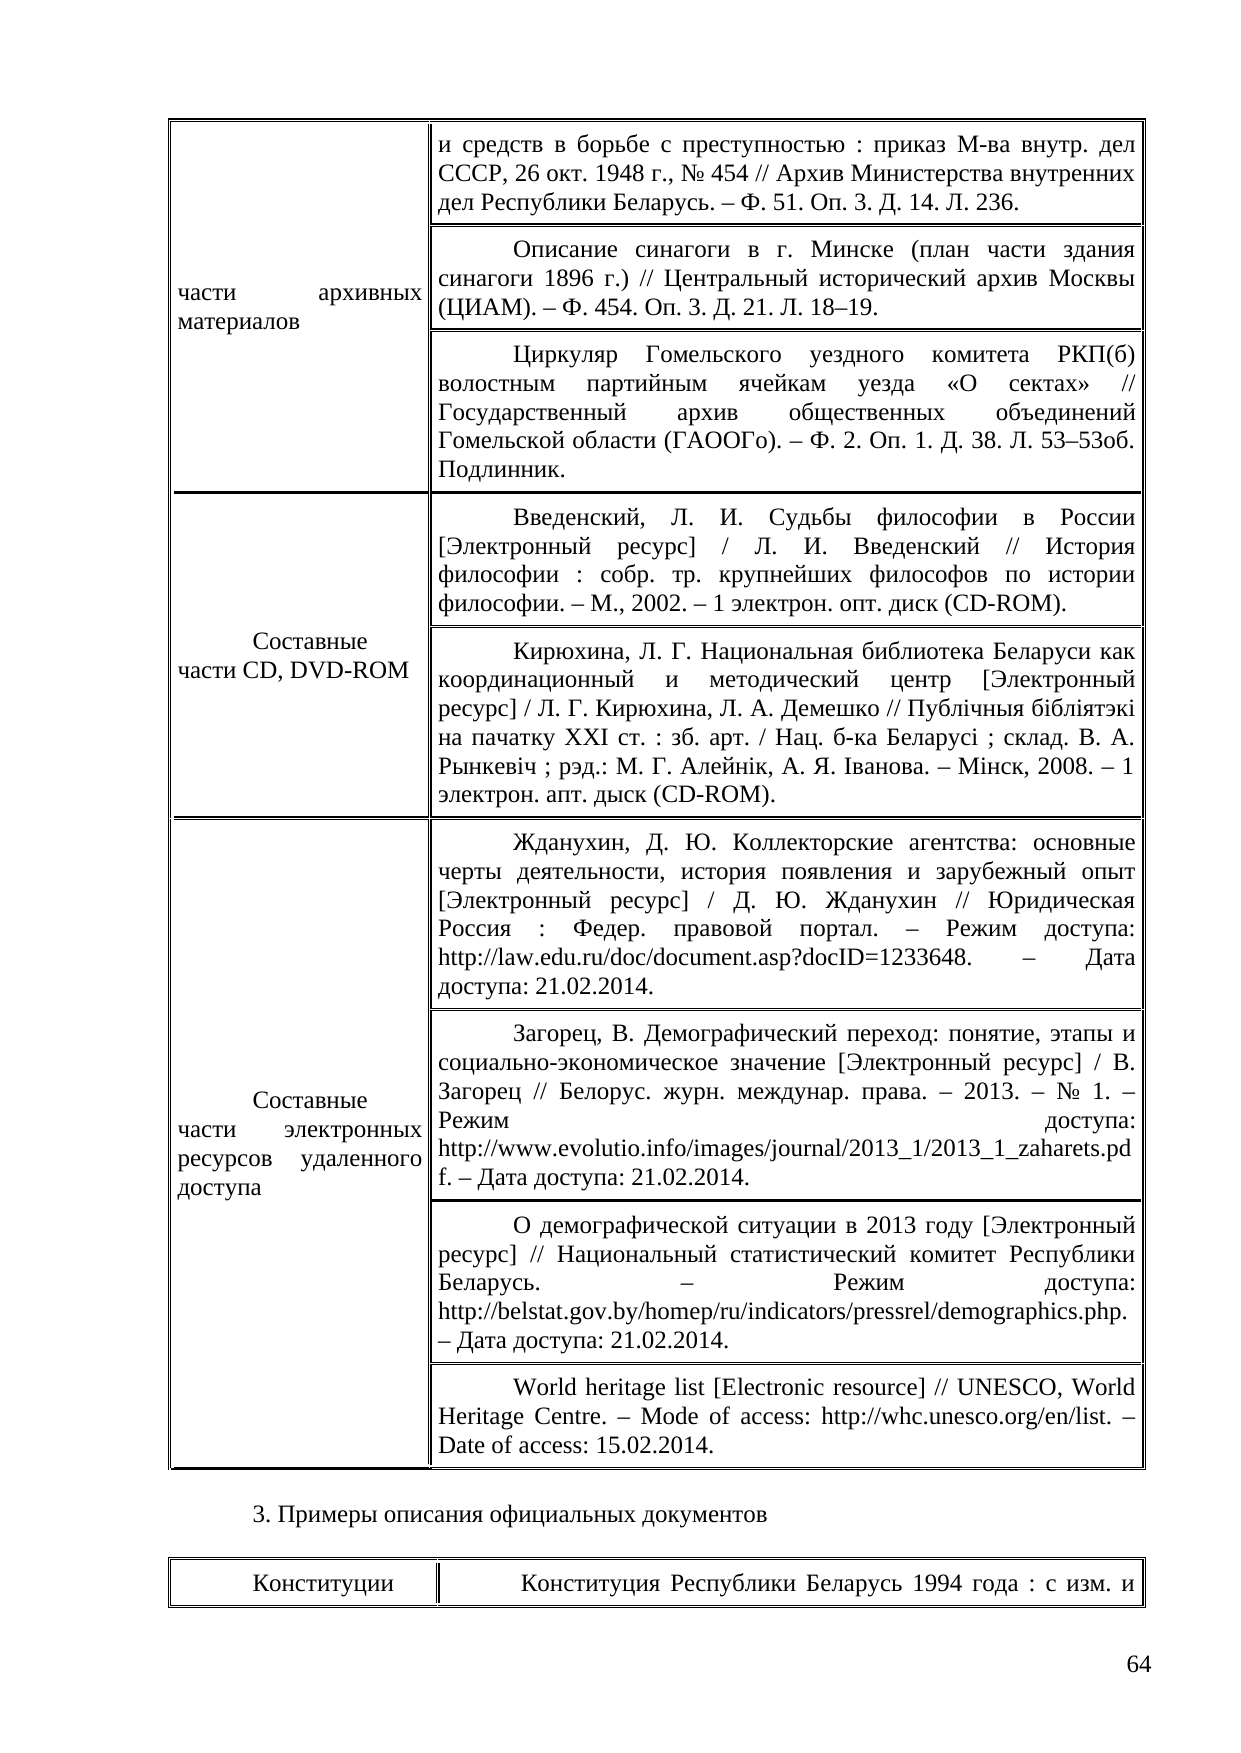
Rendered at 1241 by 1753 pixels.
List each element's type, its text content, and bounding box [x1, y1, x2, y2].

table_cell Загорец, В. Демографический переход: понятие, этапы и социально-экономическое значение [Электронный ресурс] / В. Загорец // Белорус. журн. междунар. права. – 2013. – № 1. – Режим доступа: http://www.evolutio.info/images/journal/2013_1/2013_1_zaharets.pdf. – Дата доступа: 21.02.2014. [432, 1008, 1143, 1199]
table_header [438, 1560, 1142, 1604]
table_cell Кирюхина, Л. Г. Национальная библиотека Беларуси как координационный и методический центр [Электронный ресурс] / Л. Г. Кирюхина, Л. А. Демешко // Публічныя бібліятэкі на пачатку XXI ст. : зб. арт. / Нац. б-ка Беларусі ; склад. В. А. Рынкевіч ; рэд.: М. Г. Алейнік, А. Я. Іванова. – Мінск, 2008. – 1 электрон. апт. дыск (CD-ROM). [430, 625, 1144, 816]
table_cell О демографической ситуации в 2013 году [Электронный ресурс] // Национальный статистический комитет Республики Беларусь. – Режим доступа: http://belstat.gov.by/homep/ru/indicators/pressrel/demographics.php. – Дата доступа: 21.02.2014. [432, 1199, 1142, 1361]
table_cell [171, 120, 430, 491]
table_header Конституции [169, 1558, 438, 1604]
text 3. Примеры описания официальных документов [177, 1499, 1152, 1528]
table_cell Циркуляр Гомельского уездного комитета РКП(б) волостным партийным ячейкам уезда «О сектах» // Государственный архив общественных объединений Гомельской области (ГАООГо). – Ф. 2. Оп. 1. Д. 38. Л. 53–53об. Подлинник. [432, 328, 1143, 491]
table_cell Описание синагоги в г. Минске (план части здания синагоги 1896 г.) // Центральный исторический архив Москвы (ЦИАМ). – Ф. 454. Оп. 3. Д. 21. Л. 18–19. [432, 223, 1143, 328]
table_cell Составные части электронных ресурсов удаленного доступа [171, 816, 430, 1467]
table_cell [430, 122, 1142, 223]
table_cell Жданухин, Д. Ю. Коллекторские агентства: основные черты деятельности, история появления и зарубежный опыт [Электронный ресурс] / Д. Ю. Жданухин // Юридическая Россия : Федер. правовой портал. – Режим доступа: http://law.edu.ru/doc/document.asp?docID=1233648. – Дата доступа: 21.02.2014. [432, 816, 1143, 1007]
table_cell Составные части CD, DVD-ROM [171, 491, 428, 816]
table_cell Введенский, Л. И. Судьбы философии в России [Электронный ресурс] / Л. И. Введенский // История философии : собр. тр. крупнейших философов по истории философии. – М., 2002. – 1 электрон. опт. диск (CD-ROM). [432, 491, 1142, 625]
table_cell World heritage list [Electronic resource] // UNESCO, World Heritage Centre. – Mode of access: http://whc.unesco.org/en/list. – Date of access: 15.02.2014. [430, 1361, 1143, 1467]
